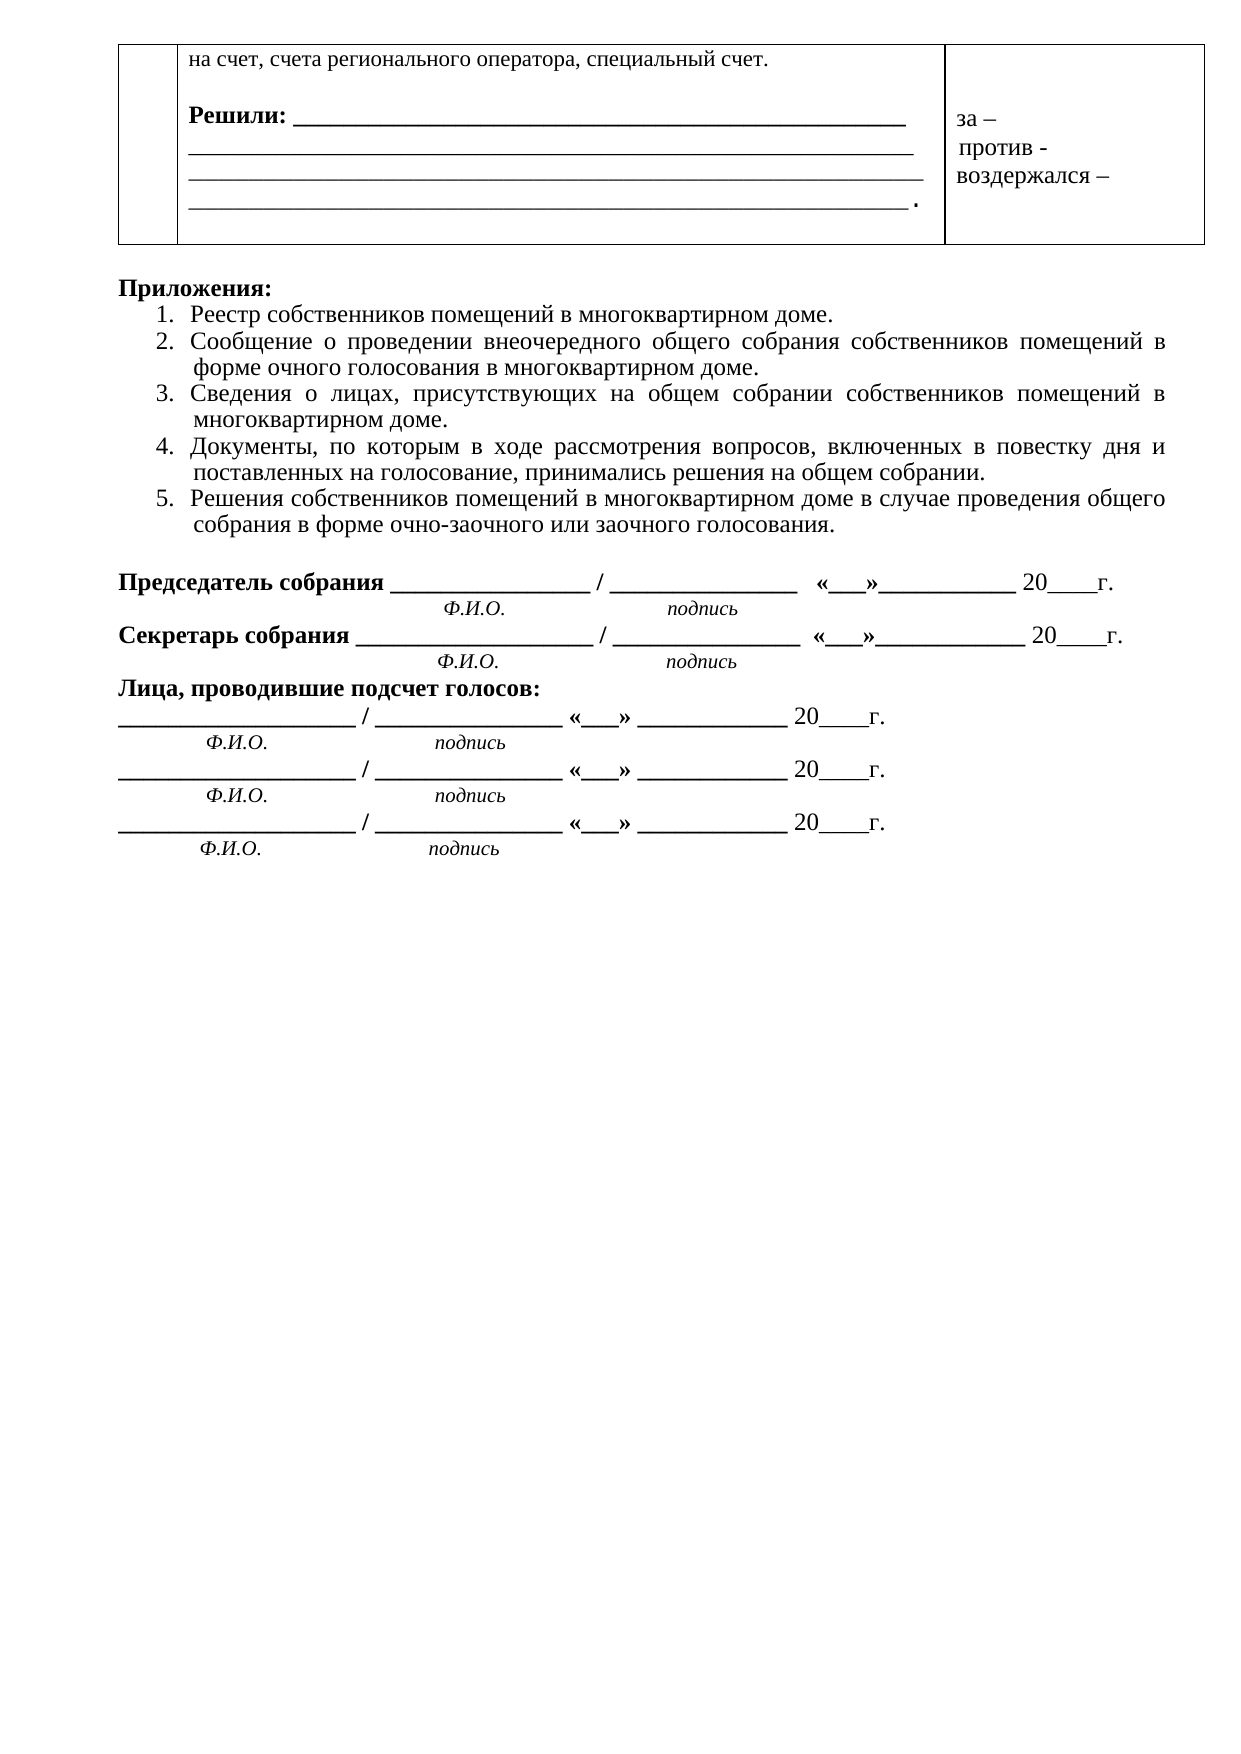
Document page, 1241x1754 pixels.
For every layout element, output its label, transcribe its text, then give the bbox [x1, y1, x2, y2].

list Реестр собственников помещений в многоквартирном доме. [156, 302, 1166, 328]
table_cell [178, 45, 944, 243]
text Ф.И.О. подпись [118, 783, 1124, 807]
text Ф.И.О. подпись [118, 730, 1124, 754]
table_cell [946, 45, 1204, 243]
list Документы, по которым в ходе рассмотрения вопросов, включенных в повестку дня и поставленных на голосование, принимались решения на общем собрании. [156, 433, 1166, 486]
text Ф.И.О. подпись [118, 596, 1124, 620]
text Секретарь собрания ___________________ / _______________ «___»____________ 20____г. [118, 620, 1124, 648]
text ___________________ / _______________ «___» ____________ 20____г. [118, 701, 1124, 730]
text ___________________ / _______________ «___» ____________ 20____г. [118, 807, 1124, 836]
list Сообщение о проведении внеочередного общего собрания собственников помещений в форме очного голосования в многоквартирном доме. [156, 328, 1166, 381]
list Решения собственников помещений в многоквартирном доме в случае проведения общего собрания в форме очно-заочного или заочного голосования. [156, 486, 1166, 538]
list Сведения о лицах, присутствующих на общем собрании собственников помещений в многоквартирном доме. [156, 381, 1166, 433]
text Лица, проводившие подсчет голосов: [118, 673, 1124, 701]
text Ф.И.О. подпись [118, 836, 1124, 860]
text Ф.И.О. подпись [118, 648, 1124, 673]
text Приложения: [118, 273, 1124, 302]
text Председатель собрания ________________ / _______________ «___»___________ 20____г. [118, 567, 1124, 596]
text ___________________ / _______________ «___» ____________ 20____г. [118, 754, 1124, 783]
table_cell 4. [119, 45, 177, 243]
